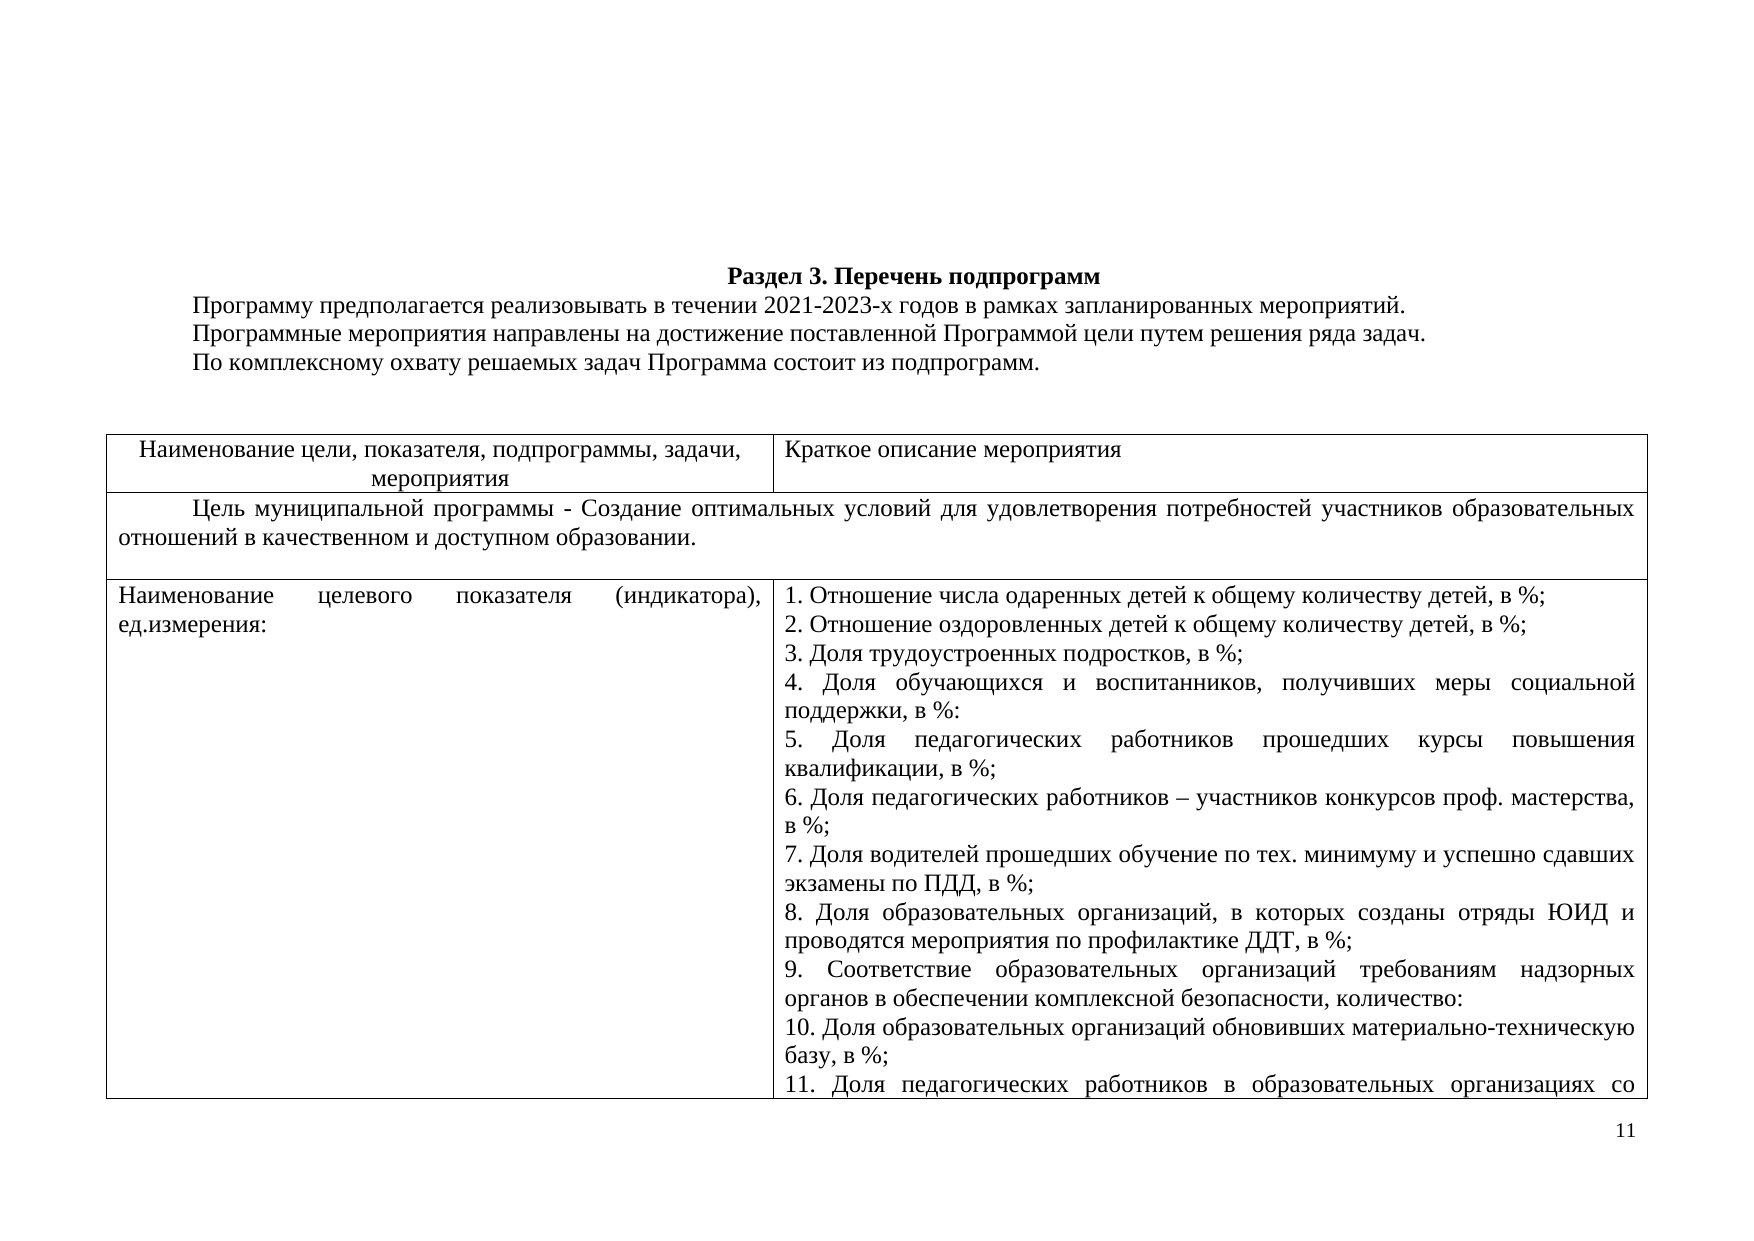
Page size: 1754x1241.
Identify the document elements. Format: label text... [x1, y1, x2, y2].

text По комплексному охвату решаемых задач Программа состоит из подпрограмм. [118, 347, 1636, 376]
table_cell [774, 580, 1647, 1098]
table_header Наименование цели, показателя, подпрограммы, задачи, мероприятия [107, 435, 773, 492]
table_cell Цель муниципальной программы - Создание оптимальных условий для удовлетворения потребностей участников образовательных отношений в качественном и доступном образовании. [107, 493, 1647, 579]
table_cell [107, 580, 773, 1098]
text Раздел 3. Перечень подпрограмм [118, 261, 1636, 290]
text Программу предполагается реализовывать в течении 2021-2023-х годов в рамках запланированных мероприятий. [118, 290, 1636, 318]
table_header Краткое описание мероприятия [774, 435, 1647, 492]
text Программные мероприятия направлены на достижение поставленной Программой цели путем решения ряда задач. [118, 318, 1636, 347]
